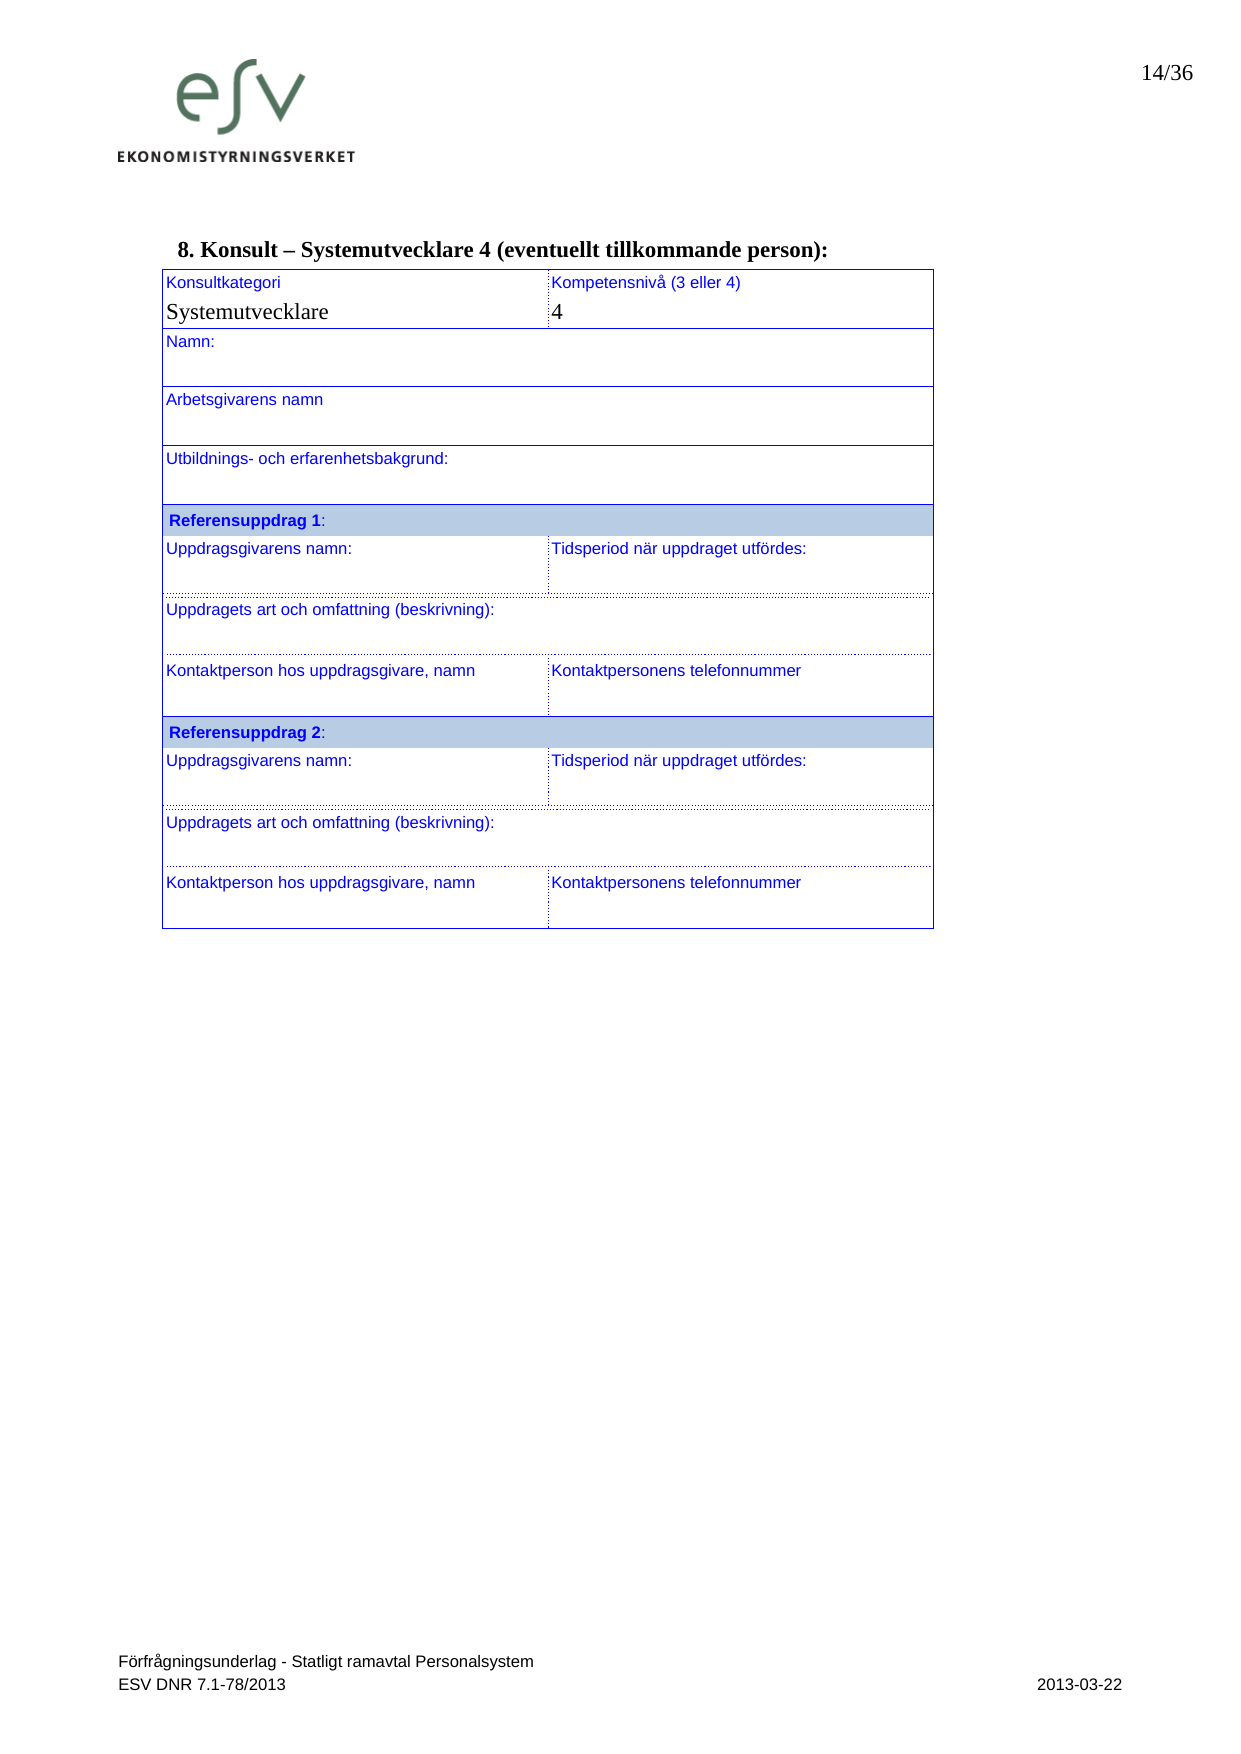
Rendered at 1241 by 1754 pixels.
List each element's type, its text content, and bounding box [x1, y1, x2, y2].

table_cell Uppdragets art och omfattning (beskrivning): [163, 805, 933, 870]
table_cell Arbetsgivarens namn [163, 387, 933, 445]
table_cell Namn: [163, 329, 933, 386]
picture [118, 59, 355, 162]
table_cell Tidsperiod när uppdraget utfördes: [548, 748, 933, 805]
table_cell Uppdragsgivarens namn: [163, 748, 548, 805]
table_cell Kontaktpersonens telefonnummer [548, 870, 933, 928]
table_cell Kontaktpersonens telefonnummer [548, 658, 933, 716]
table_cell Utbildnings- och erfarenhetsbakgrund: [163, 446, 933, 503]
table_cell Tidsperiod när uppdraget utfördes: [548, 536, 933, 593]
table_cell Referensuppdrag 2: [163, 717, 933, 748]
table_cell Kontaktperson hos uppdragsgivare, namn [163, 870, 548, 928]
table_header Kompetensnivå (3 eller 4) 4 [548, 270, 933, 327]
table_header Konsultkategori Systemutvecklare [163, 270, 548, 327]
table_cell Kontaktperson hos uppdragsgivare, namn [163, 658, 548, 716]
table_cell Uppdragets art och omfattning (beskrivning): [163, 593, 933, 658]
table_cell Referensuppdrag 1: [163, 505, 933, 536]
table_cell Uppdragsgivarens namn: [163, 536, 548, 593]
text 8. Konsult – Systemutvecklare 4 (eventuellt tillkommande person): [177, 236, 945, 263]
